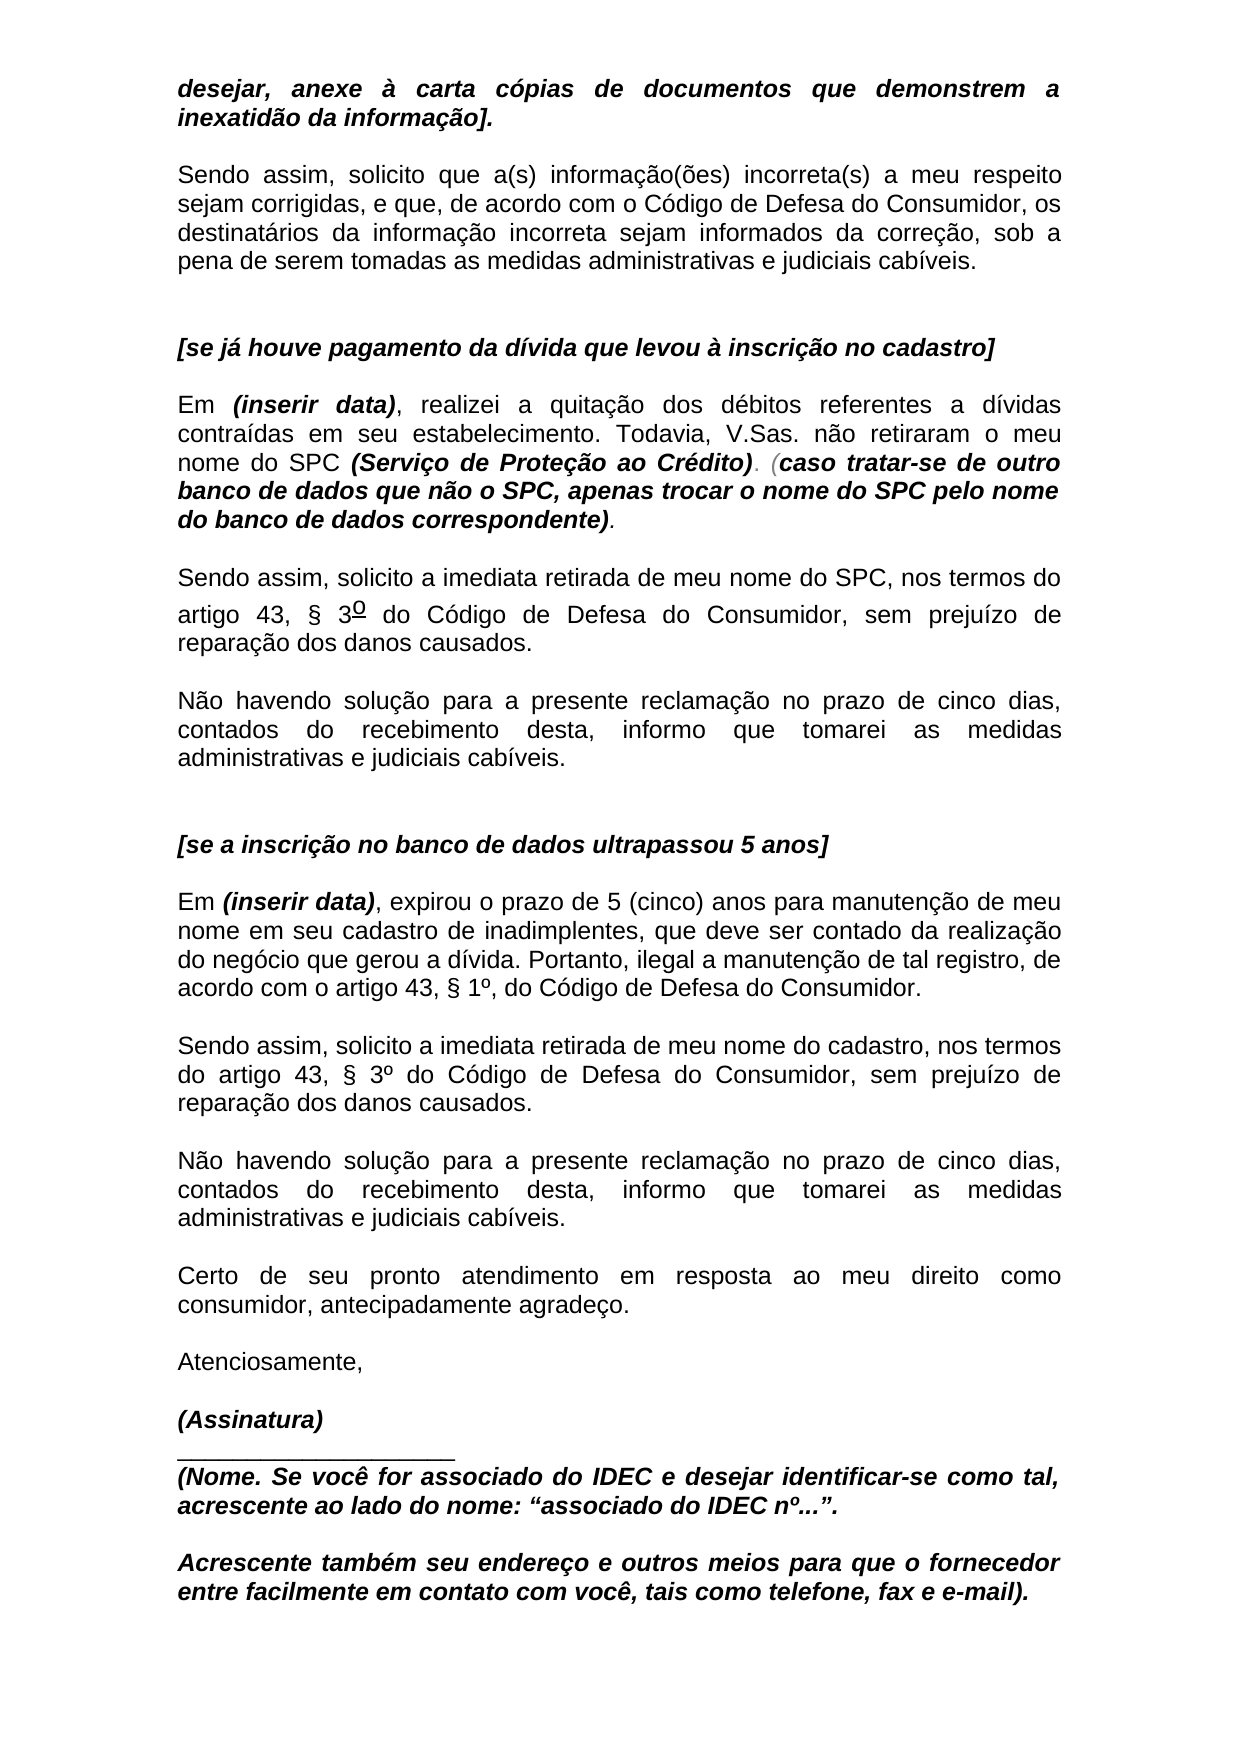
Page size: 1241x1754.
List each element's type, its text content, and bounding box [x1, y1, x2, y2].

text Certo de seu pronto atendimento em resposta ao meu direito como consumidor, antecipadamente agradeço. [177, 1261, 1063, 1318]
text (Nome. Se você for associado do IDEC e desejar identificar-se como tal, acrescente ao lado do nome: “associado do IDEC nº...”. [177, 1462, 1063, 1520]
text Sendo assim, solicito a imediata retirada de meu nome do SPC, nos termos do artigo 43, § 3o do Código de Defesa do Consumidor, sem prejuízo de reparação dos danos causados. [177, 563, 1063, 657]
text Sendo assim, solicito a imediata retirada de meu nome do cadastro, nos termos do artigo 43, § 3º do Código de Defesa do Consumidor, sem prejuízo de reparação dos danos causados. [177, 1031, 1063, 1117]
text Acrescente também seu endereço e outros meios para que o fornecedor entre facilmente em contato com você, tais como telefone, fax e e-mail). [177, 1548, 1063, 1606]
text Sendo assim, solicito que a(s) informação(ões) incorreta(s) a meu respeito sejam corrigidas, e que, de acordo com o Código de Defesa do Consumidor, os destinatários da informação incorreta sejam informados da correção, sob a pena de serem tomadas as medidas administrativas e judiciais cabíveis. [177, 160, 1063, 275]
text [177, 74, 1063, 131]
text Não havendo solução para a presente reclamação no prazo de cinco dias, contados do recebimento desta, informo que tomarei as medidas administrativas e judiciais cabíveis. [177, 1146, 1063, 1232]
text ____________________ [177, 1433, 1063, 1462]
text (Assinatura) [177, 1405, 1063, 1433]
text Em (inserir data), expirou o prazo de 5 (cinco) anos para manutenção de meu nome em seu cadastro de inadimplentes, que deve ser contado da realização do negócio que gerou a dívida. Portanto, ilegal a manutenção de tal registro, de acordo com o artigo 43, § 1º, do Código de Defesa do Consumidor. [177, 887, 1063, 1002]
text Em (inserir data), realizei a quitação dos débitos referentes a dívidas contraídas em seu estabelecimento. Todavia, V.Sas. não retiraram o meu nome do SPC (Serviço de Proteção ao Crédito). (caso tratar-se de outro banco de dados que não o SPC, apenas trocar o nome do SPC pelo nome do banco de dados correspondente). [177, 390, 1063, 534]
text [se já houve pagamento da dívida que levou à inscrição no cadastro] [177, 333, 1063, 361]
text Não havendo solução para a presente reclamação no prazo de cinco dias, contados do recebimento desta, informo que tomarei as medidas administrativas e judiciais cabíveis. [177, 686, 1063, 772]
text [se a inscrição no banco de dados ultrapassou 5 anos] [177, 830, 1063, 858]
text Atenciosamente, [177, 1347, 1063, 1376]
